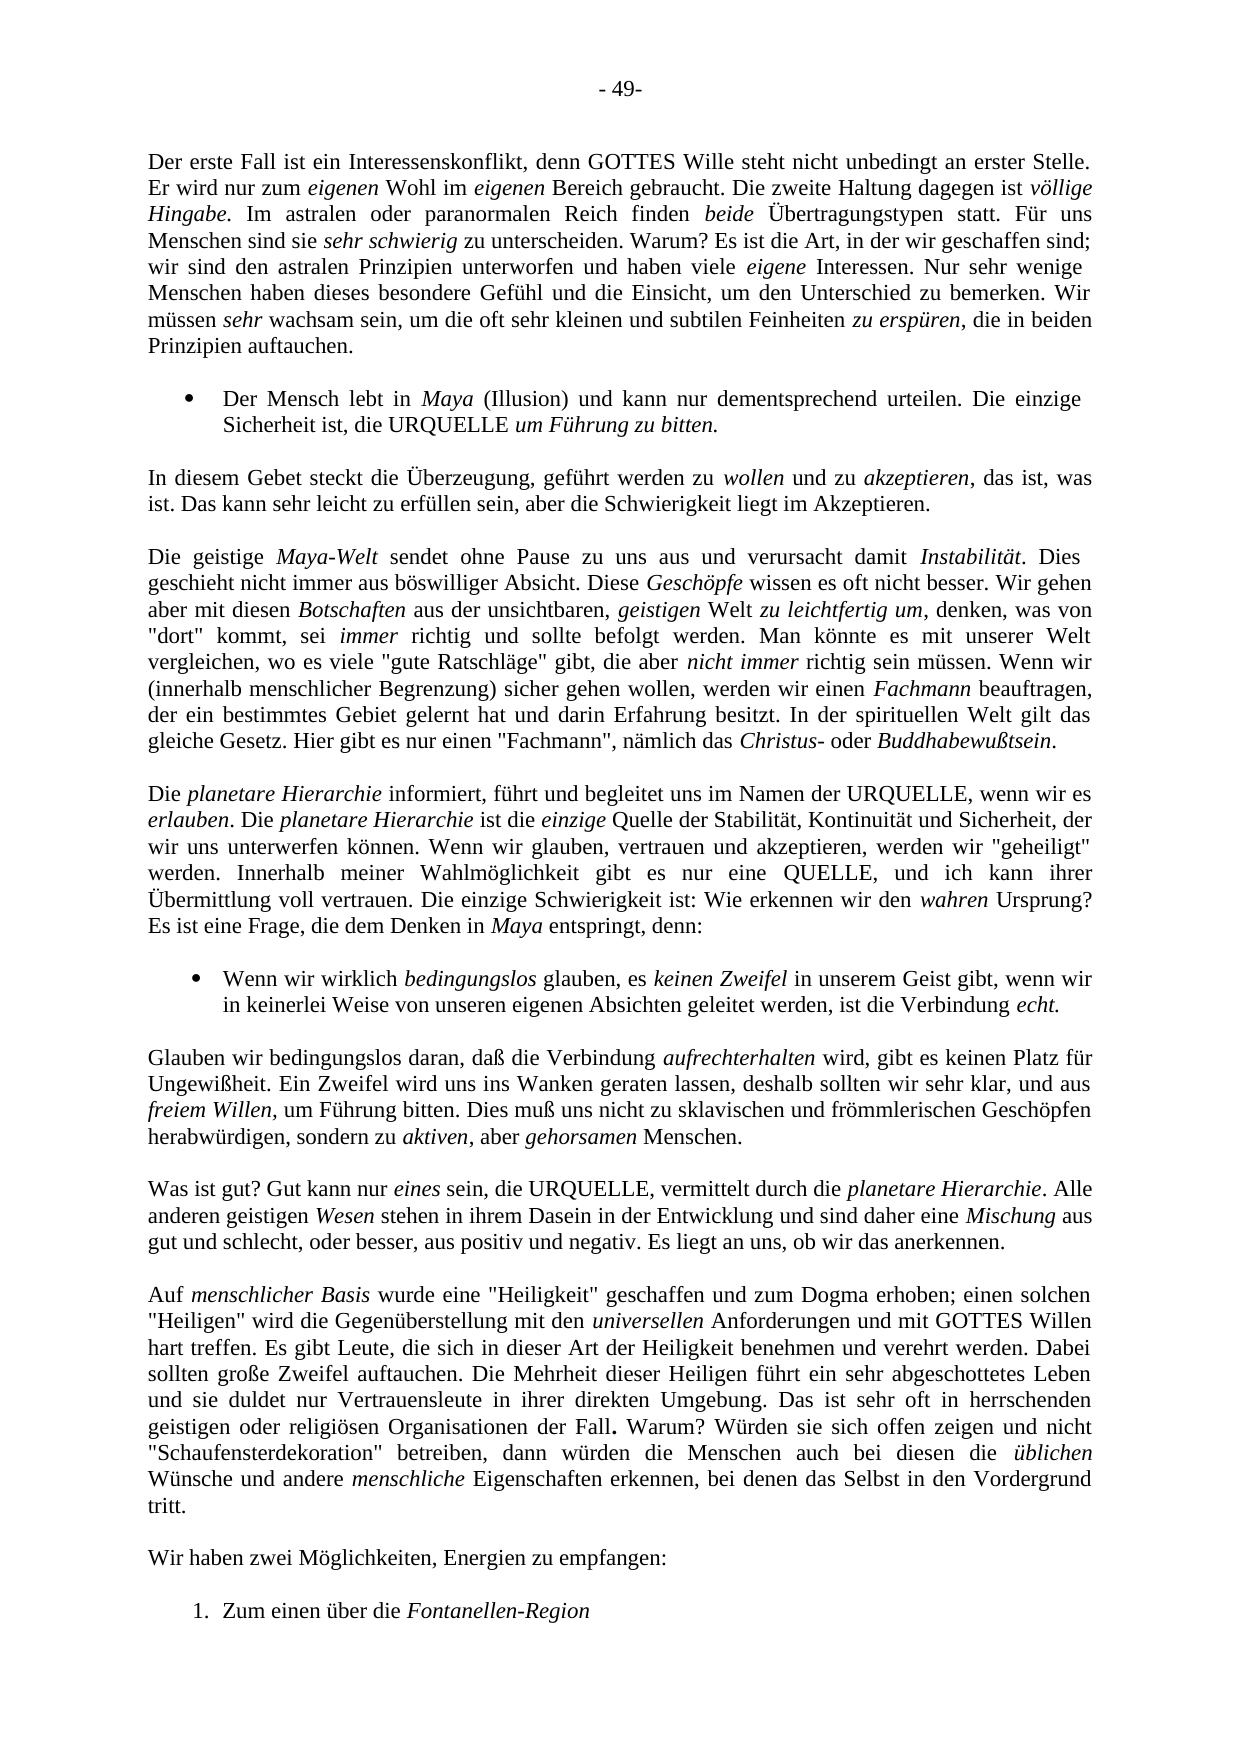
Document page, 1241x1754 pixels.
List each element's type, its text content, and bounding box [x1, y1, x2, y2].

list Wenn wir wirklich bedingungslos glauben, es keinen Zweifel in unserem Geist gibt, wenn wir in keinerlei Weise von unseren eigenen Absichten geleitet werden, ist die Verbindung echt. [192, 965, 1092, 1017]
text Wir haben zwei Möglichkeiten, Energien zu empfangen: [148, 1544, 1092, 1571]
text Was ist gut? Gut kann nur eines sein, die URQUELLE, vermittelt durch die planetare Hierarchie. Alle anderen geistigen Wesen stehen in ihrem Dasein in der Entwicklung und sind daher eine Mischung aus gut und schlecht, oder besser, aus positiv und negativ. Es liegt an uns, ob wir das anerkennen. [148, 1176, 1092, 1254]
text Glauben wir bedingungslos daran, daß die Verbindung aufrechterhalten wird, gibt es keinen Platz für Ungewißheit. Ein Zweifel wird uns ins Wanken geraten lassen, deshalb sollten wir sehr klar, und aus freiem Willen, um Führung bitten. Dies muß uns nicht zu sklavischen und frömmlerischen Geschöpfen herabwürdigen, sondern zu aktiven, aber gehorsamen Menschen. [148, 1044, 1092, 1149]
text Der erste Fall ist ein Interessenskonflikt, denn GOTTES Wille steht nicht unbedingt an erster Stelle. Er wird nur zum eigenen Wohl im eigenen Bereich gebraucht. Die zweite Haltung dagegen ist völlige Hingabe. Im astralen oder paranormalen Reich finden beide Übertragungstypen statt. Für uns Menschen sind sie sehr schwierig zu unterscheiden. Warum? Es ist die Art, in der wir geschaffen sind; wir sind den astralen Prinzipien unterworfen und haben viele eigene Interessen. Nur sehr wenige Menschen haben dieses besondere Gefühl und die Einsicht, um den Unterschied zu bemerken. Wir müssen sehr wachsam sein, um die oft sehr kleinen und subtilen Feinheiten zu erspüren, die in beiden Prinzipien auftauchen. [148, 148, 1092, 358]
text Auf menschlicher Basis wurde eine "Heiligkeit" geschaffen und zum Dogma erhoben; einen solchen "Heiligen" wird die Gegenüberstellung mit den universellen Anforderungen und mit GOTTES Willen hart treffen. Es gibt Leute, die sich in dieser Art der Heiligkeit benehmen und verehrt werden. Dabei sollten große Zweifel auftauchen. Die Mehrheit dieser Heiligen führt ein sehr abgeschottetes Leben und sie duldet nur Vertrauensleute in ihrer direkten Umgebung. Das ist sehr oft in herrschenden geistigen oder religiösen Organisationen der Fall. Warum? Würden sie sich offen zeigen und nicht "Schaufensterdekoration" betreiben, dann würden die Menschen auch bei diesen die üblichen Wünsche und andere menschliche Eigenschaften erkennen, bei denen das Selbst in den Vordergrund tritt. [148, 1281, 1092, 1518]
text In diesem Gebet steckt die Überzeugung, geführt werden zu wollen und zu akzeptieren, das ist, was ist. Das kann sehr leicht zu erfüllen sein, aber die Schwierigkeit liegt im Akzeptieren. [148, 464, 1092, 517]
list Der Mensch lebt in Maya (Illusion) und kann nur dementsprechend urteilen. Die einzige Sicherheit ist, die URQUELLE um Führung zu bitten. [185, 385, 1092, 438]
list Zum einen über die Fontanellen-Region [192, 1597, 1092, 1623]
text Die geistige Maya-Welt sendet ohne Pause zu uns aus und verursacht damit Instabilität. Dies geschieht nicht immer aus böswilliger Absicht. Diese Geschöpfe wissen es oft nicht besser. Wir gehen aber mit diesen Botschaften aus der unsichtbaren, geistigen Welt zu leichtfertig um, denken, was von "dort" kommt, sei immer richtig und sollte befolgt werden. Man könnte es mit unserer Welt vergleichen, wo es viele "gute Ratschläge" gibt, die aber nicht immer richtig sein müssen. Wenn wir (innerhalb menschlicher Begrenzung) sicher gehen wollen, werden wir einen Fachmann beauftragen, der ein bestimmtes Gebiet gelernt hat und darin Erfahrung besitzt. In der spirituellen Welt gilt das gleiche Gesetz. Hier gibt es nur einen "Fachmann", nämlich das Christus- oder Buddhabewußtsein. [148, 543, 1092, 754]
text Die planetare Hierarchie informiert, führt und begleitet uns im Namen der URQUELLE, wenn wir es erlauben. Die planetare Hierarchie ist die einzige Quelle der Stabilität, Kontinuität und Sicherheit, der wir uns unterwerfen können. Wenn wir glauben, vertrauen und akzeptieren, werden wir "geheiligt" werden. Innerhalb meiner Wahlmöglichkeit gibt es nur eine Quelle, und ich kann ihrer Übermittlung voll vertrauen. Die einzige Schwierigkeit ist: Wie erkennen wir den wahren Ursprung? Es ist eine Frage, die dem Denken in Maya entspringt, denn: [148, 780, 1092, 938]
